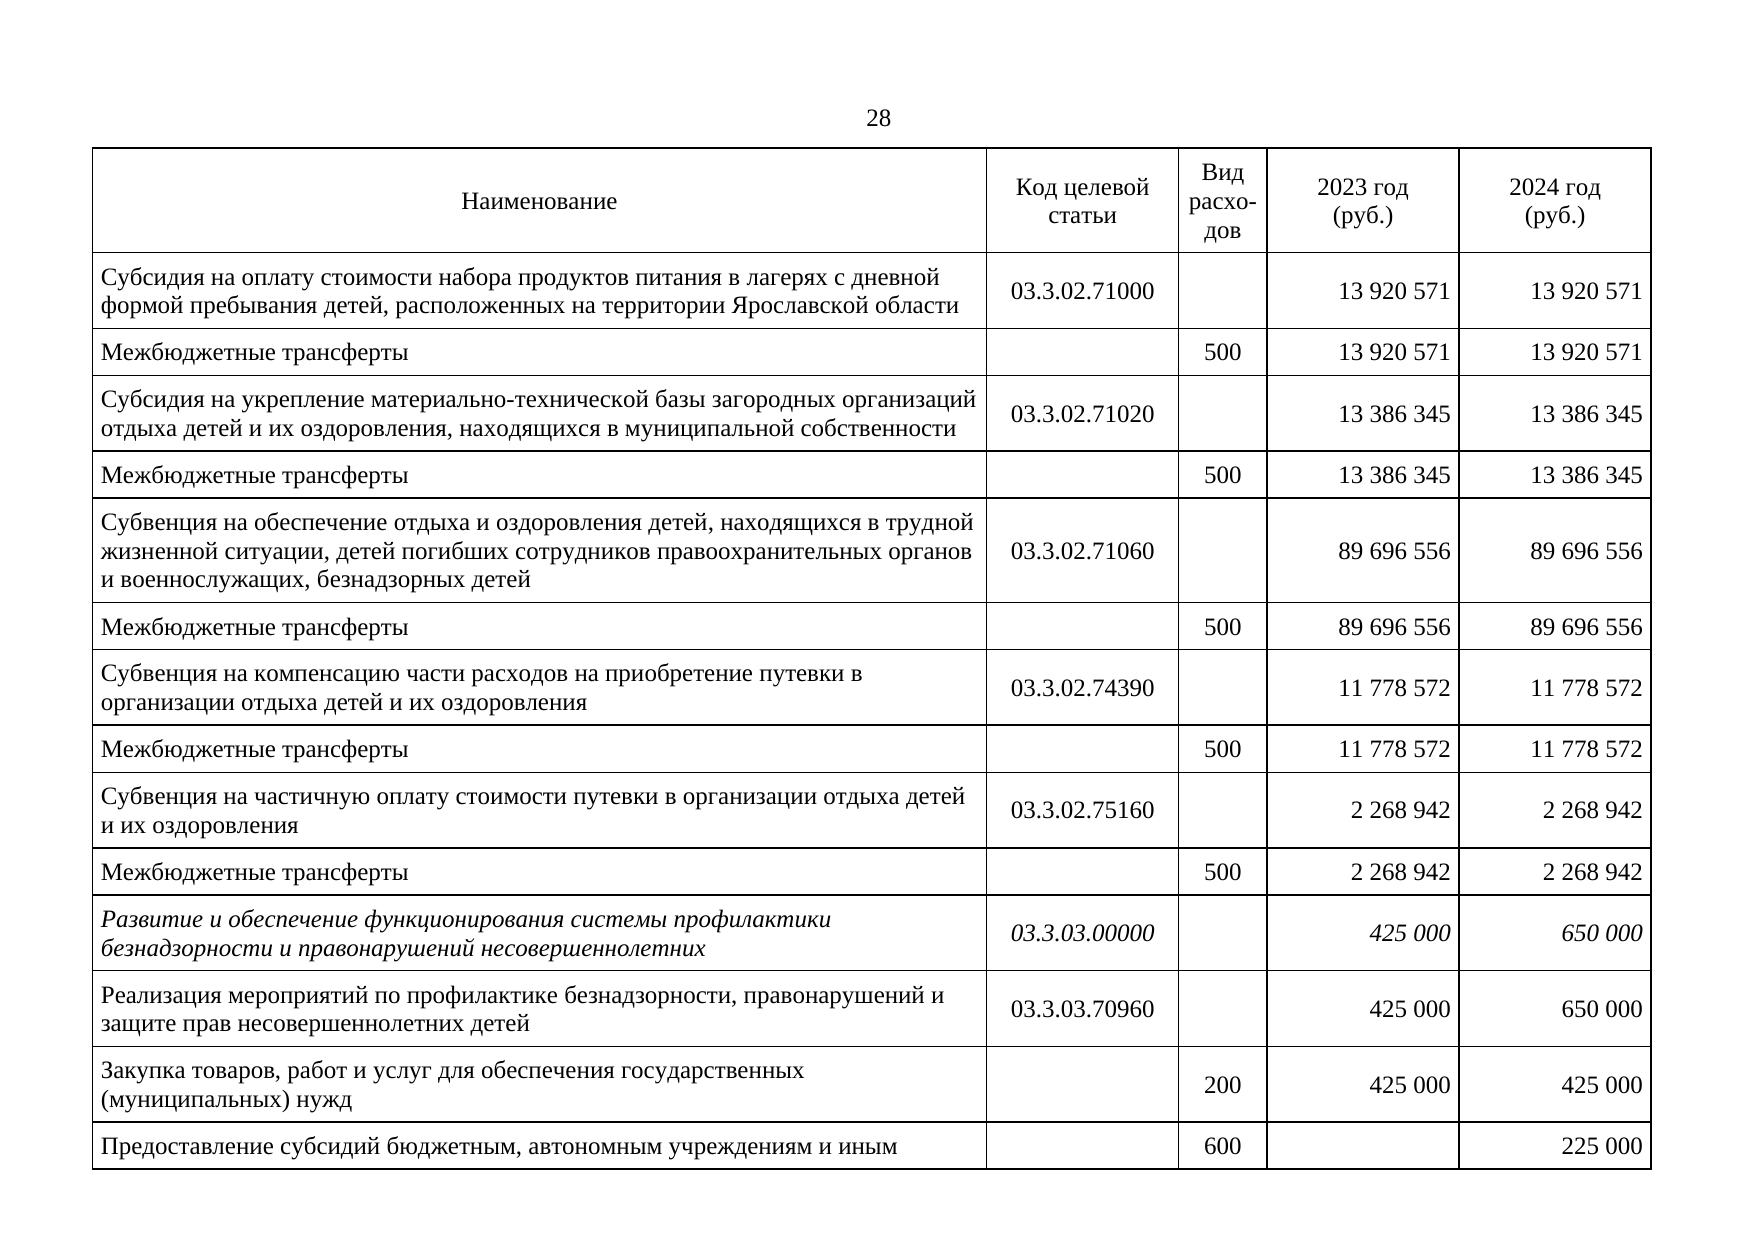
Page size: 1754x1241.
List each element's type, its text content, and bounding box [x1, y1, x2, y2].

table_cell 13 386 345 [1460, 452, 1650, 497]
table_cell Субсидия на укрепление материально-технической базы загородных организаций отдыха детей и их оздоровления, находящихся в муниципальной собственности [93, 376, 986, 450]
table_cell Развитие и обеспечение функционирования системы профилактики безнадзорности и правонарушений несовершеннолетних [93, 896, 986, 970]
table_cell 225 000 [1460, 1123, 1650, 1168]
table_cell Субсидия на оплату стоимости набора продуктов питания в лагерях с дневной формой пребывания детей, расположенных на территории Ярославской области [93, 253, 986, 327]
table_cell 13 920 571 [1460, 253, 1650, 327]
table_cell [987, 849, 1178, 894]
table_cell 89 696 556 [1460, 603, 1650, 649]
table_cell 425 000 [1268, 896, 1458, 970]
table_cell 500 [1179, 452, 1266, 497]
table_cell 11 778 572 [1268, 650, 1458, 724]
table_cell [1179, 650, 1266, 724]
table_cell 600 [1179, 1123, 1266, 1168]
table_cell Реализация мероприятий по профилактике безнадзорности, правонарушений и защите прав несовершеннолетних детей [93, 971, 986, 1046]
table_cell 13 386 345 [1460, 376, 1650, 450]
table_cell [1268, 1123, 1458, 1168]
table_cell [93, 1123, 986, 1168]
table_cell Межбюджетные трансферты [93, 329, 986, 374]
table_cell 89 696 556 [1460, 499, 1650, 602]
table_cell 89 696 556 [1268, 603, 1458, 649]
table_cell [1179, 971, 1266, 1046]
table_cell 2 268 942 [1460, 849, 1650, 894]
table_cell [987, 726, 1178, 771]
table_cell 650 000 [1460, 896, 1650, 970]
table_header Наименование [93, 149, 986, 252]
table_cell 03.3.03.70960 [987, 971, 1178, 1046]
table_cell 425 000 [1460, 1047, 1650, 1121]
table_cell 03.3.02.71000 [987, 253, 1178, 327]
table_cell 11 778 572 [1268, 726, 1458, 771]
table_header Код целевой статьи [987, 149, 1178, 252]
table_cell 425 000 [1268, 971, 1458, 1046]
table_cell [987, 603, 1178, 649]
table_cell 2 268 942 [1268, 849, 1458, 894]
table_cell 11 778 572 [1460, 650, 1650, 724]
table_cell 500 [1179, 603, 1266, 649]
table_cell Межбюджетные трансферты [93, 452, 986, 497]
table_cell 650 000 [1460, 971, 1650, 1046]
table_cell [1179, 499, 1266, 602]
table_cell [987, 1047, 1178, 1121]
table_cell [1179, 253, 1266, 327]
table_cell 13 386 345 [1268, 452, 1458, 497]
table_cell [1179, 896, 1266, 970]
table_cell 425 000 [1268, 1047, 1458, 1121]
table_cell 500 [1179, 726, 1266, 771]
table_cell 13 920 571 [1460, 329, 1650, 374]
table_cell 2 268 942 [1268, 773, 1458, 847]
table_cell [1179, 773, 1266, 847]
table_cell 89 696 556 [1268, 499, 1458, 602]
table_cell [987, 1123, 1178, 1168]
table_cell 03.3.02.71020 [987, 376, 1178, 450]
table_cell Субвенция на частичную оплату стоимости путевки в организации отдыха детей и их оздоровления [93, 773, 986, 847]
table_cell Субвенция на компенсацию части расходов на приобретение путевки в организации отдыха детей и их оздоровления [93, 650, 986, 724]
table_cell 2 268 942 [1460, 773, 1650, 847]
table_cell Межбюджетные трансферты [93, 726, 986, 771]
table_cell 03.3.02.71060 [987, 499, 1178, 602]
table_cell 03.3.02.74390 [987, 650, 1178, 724]
table_cell 500 [1179, 329, 1266, 374]
table_cell Межбюджетные трансферты [93, 849, 986, 894]
table_cell 11 778 572 [1460, 726, 1650, 771]
table_cell 13 920 571 [1268, 329, 1458, 374]
table_cell Субвенция на обеспечение отдыха и оздоровления детей, находящихся в трудной жизненной ситуации, детей погибших сотрудников правоохранительных органов и военнослужащих, безнадзорных детей [93, 499, 986, 602]
table_cell 13 920 571 [1268, 253, 1458, 327]
table_cell Межбюджетные трансферты [93, 603, 986, 649]
table_cell [987, 329, 1178, 374]
table_cell 500 [1179, 849, 1266, 894]
table_cell 200 [1179, 1047, 1266, 1121]
table_cell Закупка товаров, работ и услуг для обеспечения государственных (муниципальных) нужд [93, 1047, 986, 1121]
table_cell [1179, 376, 1266, 450]
table_header 2024 год (руб.) [1460, 149, 1650, 252]
table_cell 03.3.03.00000 [987, 896, 1178, 970]
table_cell 13 386 345 [1268, 376, 1458, 450]
table_header Вид расхо-дов [1179, 149, 1266, 252]
table_cell [987, 452, 1178, 497]
table_cell 03.3.02.75160 [987, 773, 1178, 847]
table_header 2023 год (руб.) [1268, 149, 1458, 252]
